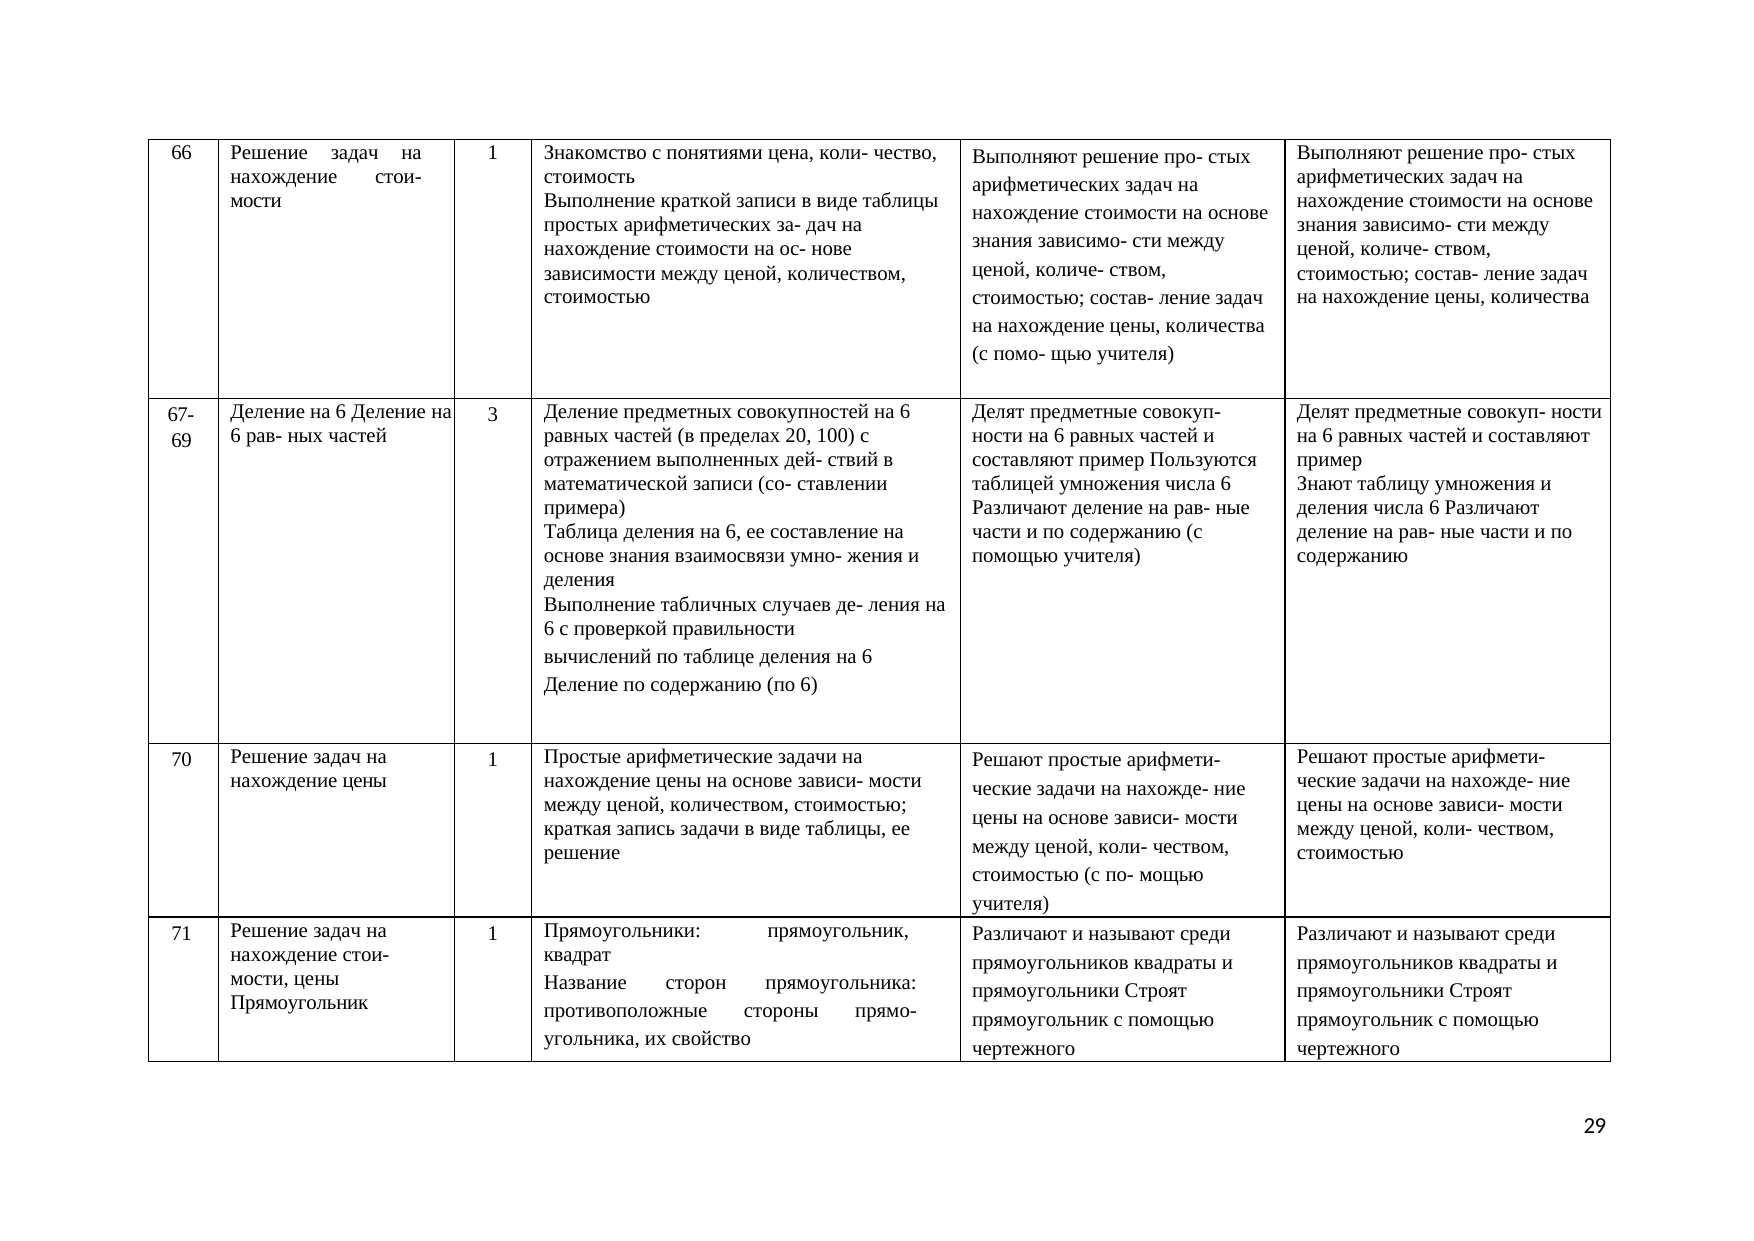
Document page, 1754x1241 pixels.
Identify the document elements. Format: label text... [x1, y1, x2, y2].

table_cell Решают простые арифмети- ческие задачи на нахожде- ние цены на основе зависи- мости между ценой, коли- чеством, стоимостью [1286, 744, 1610, 916]
table_header Знакомство с понятиями цена, коли- чество, стоимость Выполнение краткой записи в виде таблицы простых арифметических за- дач на нахождение стоимости на ос- нове зависимости между ценой, количеством, стоимостью [532, 140, 960, 398]
table_cell Делят предметные совокуп- ности на 6 равных частей и составляют пример Пользуются таблицей умножения числа 6 Различают деление на рав- ные части и по содержанию (с помощью учителя) [961, 399, 1284, 743]
table_cell 67- 69 [149, 399, 218, 743]
table_cell 3 [455, 399, 531, 743]
table_cell Делят предметные совокуп- ности на 6 равных частей и составляют пример Знают таблицу умножения и деления числа 6 Различают деление на рав- ные части и по содержанию [1286, 399, 1610, 743]
table_header Выполняют решение про- стых арифметических задач на нахождение стоимости на основе знания зависимо- сти между ценой, количе- ством, стоимостью; состав- ление задач на нахождение цены, количества [1286, 140, 1610, 398]
table_cell Решают простые арифмети- ческие задачи на нахожде- ние цены на основе зависи- мости между ценой, коли- чеством, стоимостью (с по- мощью учителя) [961, 744, 1284, 916]
table_cell Решение задач на нахождение стои- мости, цены Прямоугольник [219, 918, 454, 1061]
table_cell 71 [149, 918, 218, 1061]
table_cell Прямоугольники: прямоугольник, квадрат Название сторон прямоугольника: противоположные стороны прямо- угольника, их свойство [532, 918, 960, 1061]
table_cell Решение задач на нахождение цены [219, 744, 454, 916]
table_cell 70 [149, 744, 218, 916]
table_cell 1 [455, 744, 531, 916]
table_cell Различают и называют среди прямоугольников квадраты и прямоугольники Строят прямоугольник с помощью чертежного [961, 918, 1284, 1061]
table_cell Деление на 6 Деление на 6 рав- ных частей [219, 399, 454, 743]
table_cell Различают и называют среди прямоугольников квадраты и прямоугольники Строят прямоугольник с помощью чертежного [1286, 918, 1610, 1061]
table_header Выполняют решение про- стых арифметических задач на нахождение стоимости на основе знания зависимо- сти между ценой, количе- ством, стоимостью; состав- ление задач на нахождение цены, количества (с помо- щью учителя) [961, 140, 1284, 398]
table_cell Деление предметных совокупностей на 6 равных частей (в пределах 20, 100) с отражением выполненных дей- ствий в математической записи (со- ставлении примера) Таблица деления на 6, ее составление на основе знания взаимосвязи умно- жения и деления Выполнение табличных случаев де- ления на 6 с проверкой правильности вычислений по таблице деления на 6 Деление по содержанию (по 6) [532, 399, 960, 743]
table_cell Простые арифметические задачи на нахождение цены на основе зависи- мости между ценой, количеством, стоимостью; краткая запись задачи в виде таблицы, ее решение [532, 744, 960, 916]
table_header Решение задач на нахождение стои- мости [219, 140, 454, 398]
table_header 66 [149, 140, 218, 398]
table_cell 1 [455, 918, 531, 1061]
table_header 1 [455, 140, 531, 398]
